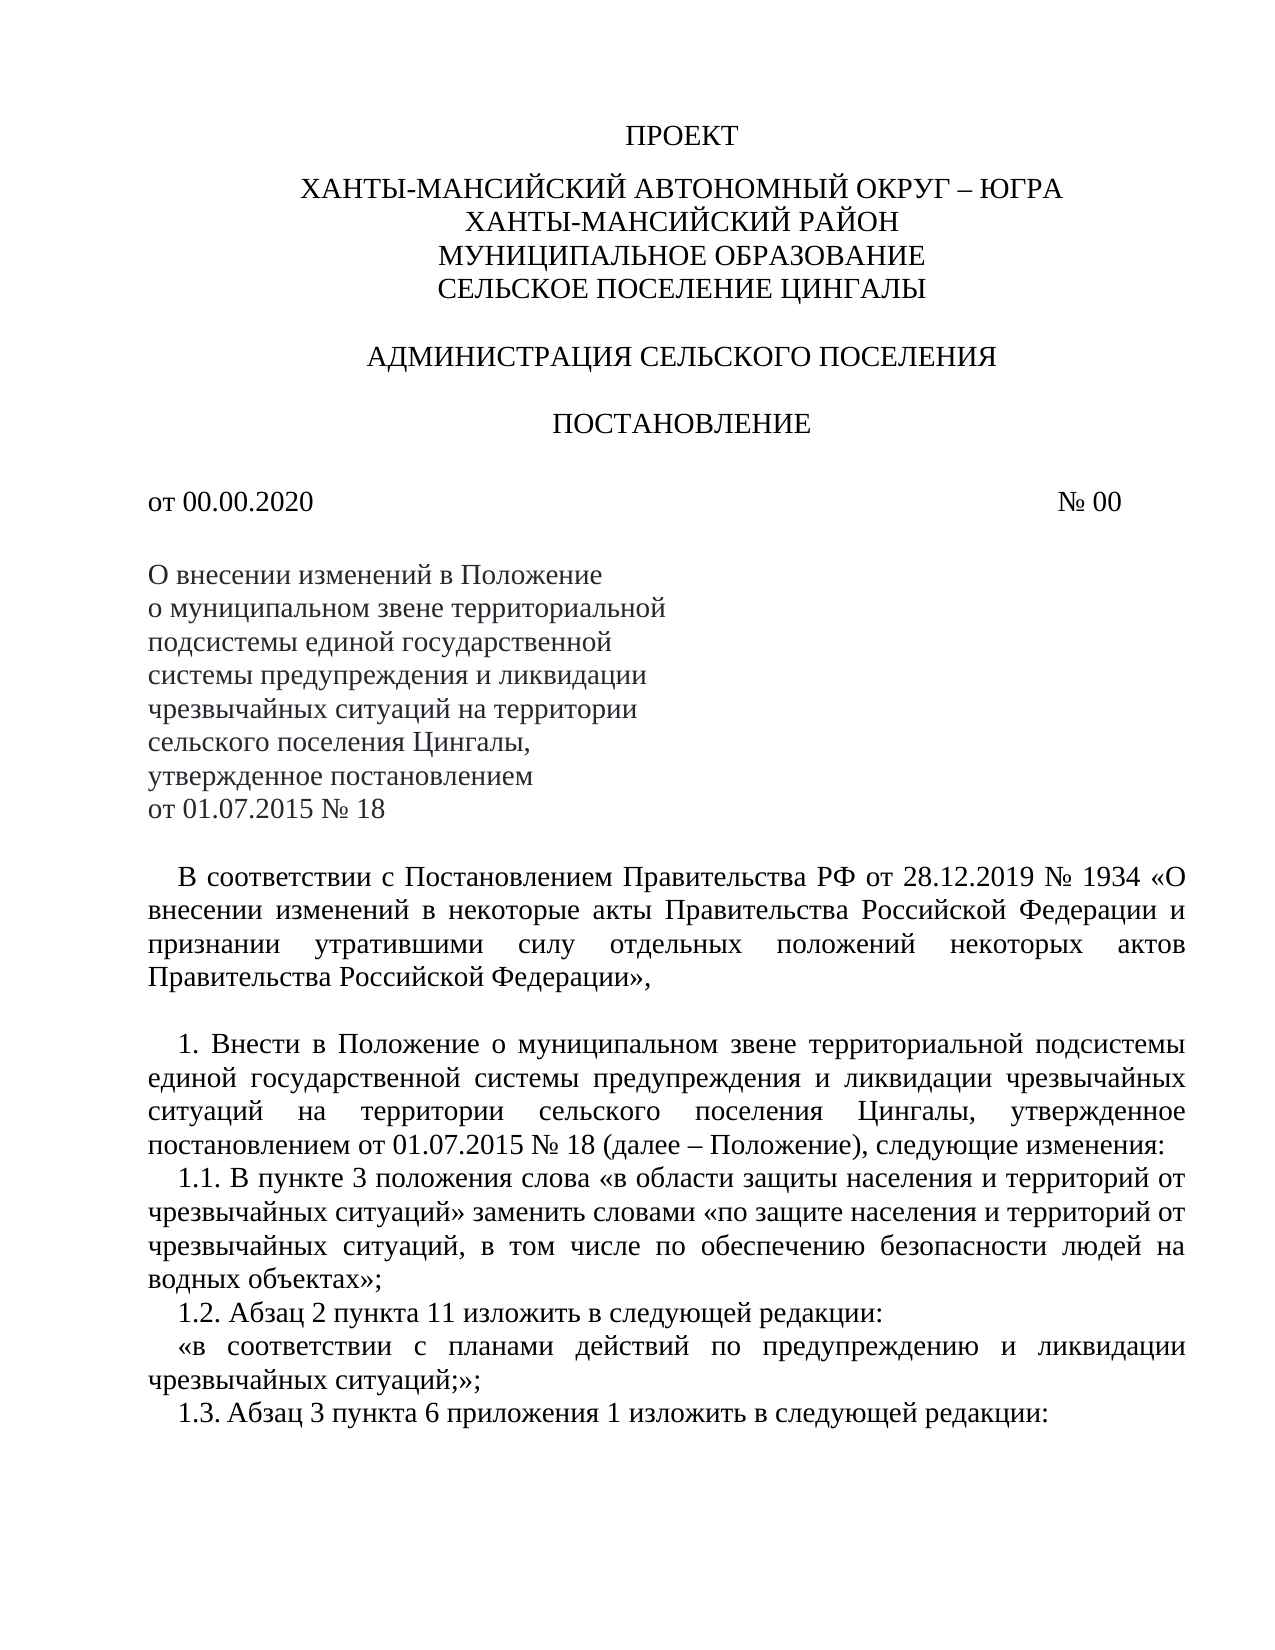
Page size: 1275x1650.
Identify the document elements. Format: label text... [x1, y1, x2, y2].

text системы предупреждения и ликвидации [148, 657, 1186, 691]
text «в соответствии с планами действий по предупреждению и ликвидации чрезвычайных ситуаций;»; [148, 1328, 1186, 1395]
text 1.2. Абзац 2 пункта 11 изложить в следующей редакции: [148, 1295, 1186, 1328]
text ПОСТАНОВЛЕНИЕ [148, 406, 1186, 439]
text о муниципальном звене территориальной [148, 590, 1186, 624]
text О внесении изменений в Положение [148, 557, 1186, 590]
text ПРОЕКТ [177, 118, 1186, 152]
text МУНИЦИПАЛЬНОЕ ОБРАЗОВАНИЕ [148, 238, 1186, 272]
text АДМИНИСТРАЦИЯ СЕЛЬСКОГО ПОСЕЛЕНИЯ [148, 339, 1186, 372]
text 1.1. В пункте 3 положения слова «в области защиты населения и территорий от чрезвычайных ситуаций» заменить словами «по защите населения и территорий от чрезвычайных ситуаций, в том числе по обеспечению безопасности людей на водных объектах»; [148, 1161, 1186, 1295]
text ХАНТЫ-МАНСИЙСКИЙ АВТОНОМНЫЙ ОКРУГ – ЮГРА [148, 171, 1186, 204]
text чрезвычайных ситуаций на территории [148, 691, 1186, 724]
text утвержденное постановлением [148, 758, 1186, 792]
text 1.3. Абзац 3 пункта 6 приложения 1 изложить в следующей редакции: [148, 1395, 1186, 1429]
text подсистемы единой государственной [148, 624, 1186, 657]
text от 00.00.2020 № 00 [148, 484, 1186, 518]
text сельского поселения Цингалы, [148, 724, 1186, 758]
text от 01.07.2015 № 18 [148, 792, 1186, 825]
text В соответствии с Постановлением Правительства РФ от 28.12.2019 № 1934 «О внесении изменений в некоторые акты Правительства Российской Федерации и признании утратившими силу отдельных положений некоторых актов Правительства Российской Федерации», [148, 859, 1186, 993]
text 1. Внести в Положение о муниципальном звене территориальной подсистемы единой государственной системы предупреждения и ликвидации чрезвычайных ситуаций на территории сельского поселения Цингалы, утвержденное постановлением от 01.07.2015 № 18 (далее – Положение), следующие изменения: [148, 1026, 1186, 1161]
text СЕЛЬСКОЕ ПОСЕЛЕНИЕ ЦИНГАЛЫ [148, 272, 1186, 305]
text ХАНТЫ-МАНСИЙСКИЙ РАЙОН [148, 204, 1186, 238]
